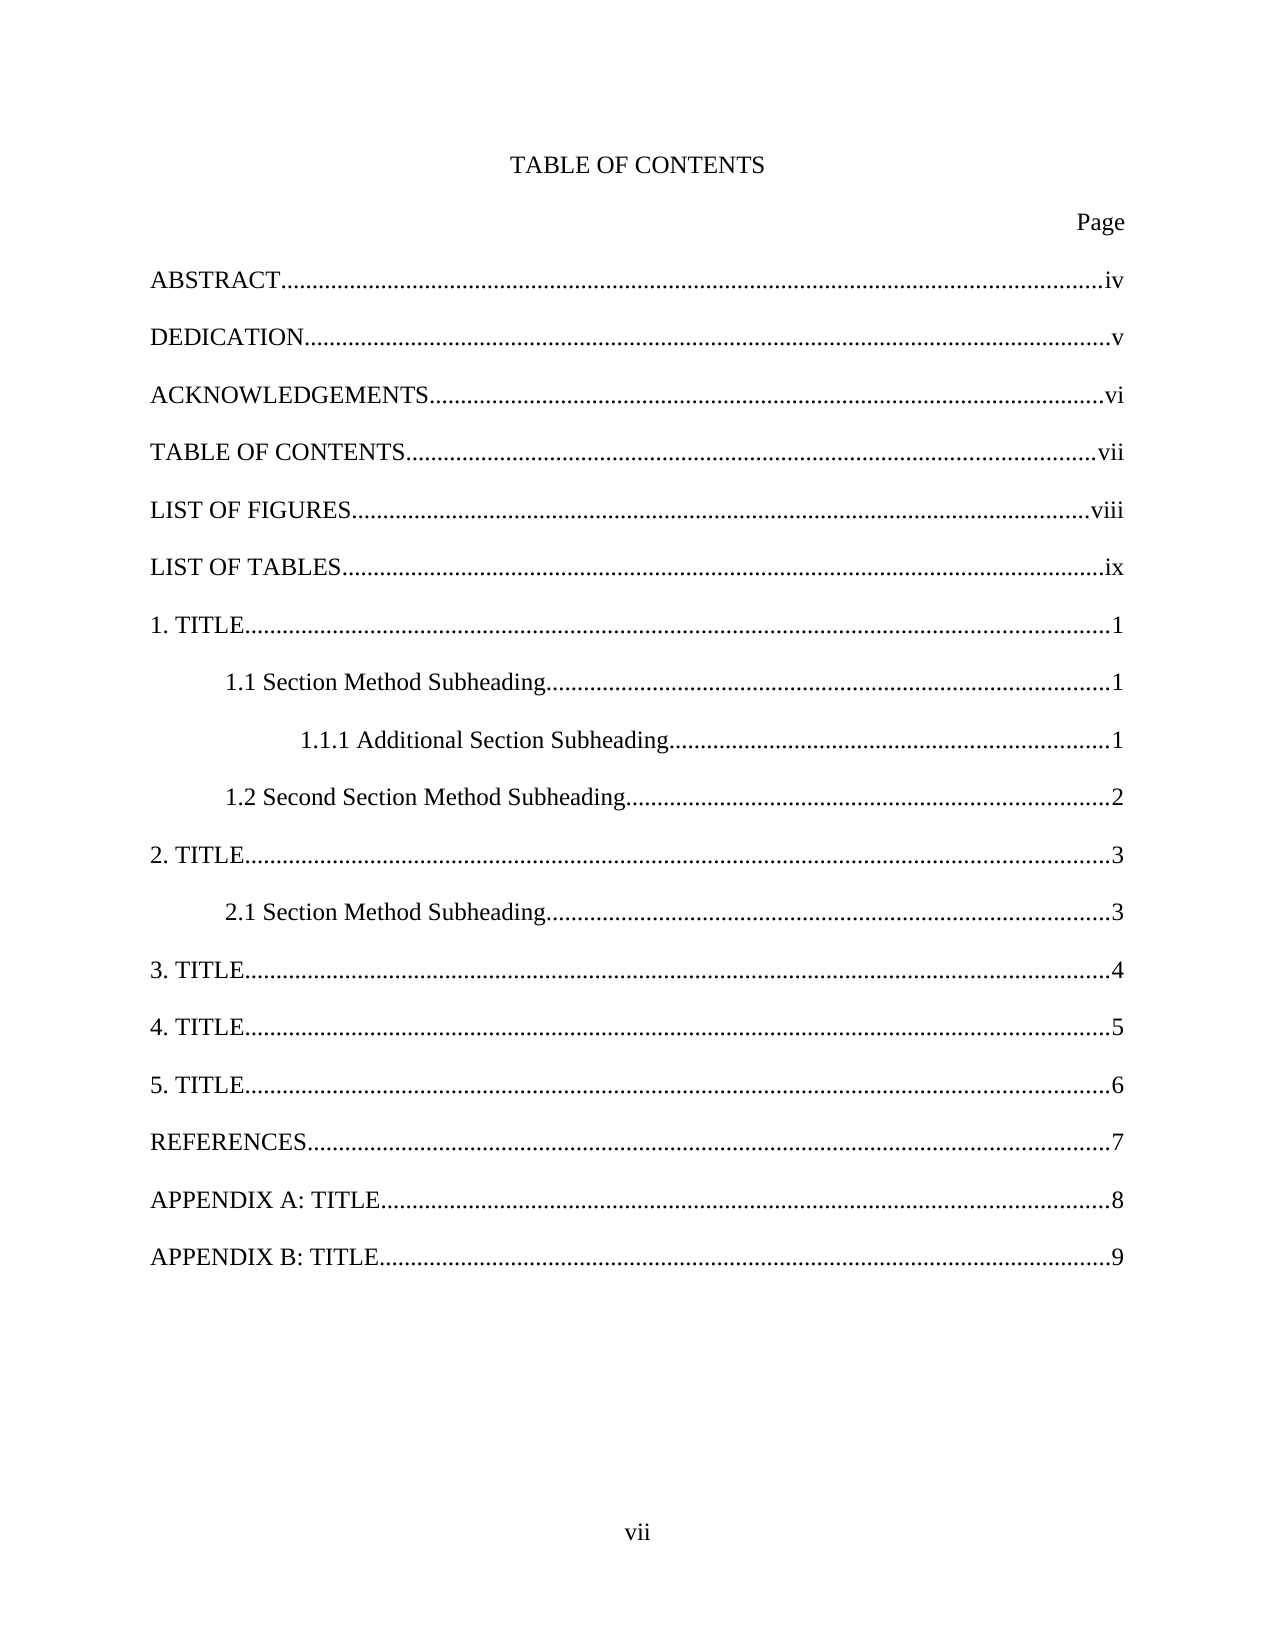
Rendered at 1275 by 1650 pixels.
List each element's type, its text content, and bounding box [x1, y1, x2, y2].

text Page [150, 207, 1125, 236]
text APPENDIX A: TITLE 8 [150, 1185, 1125, 1214]
text 3. TITLE 4 [150, 955, 1125, 984]
text ACKNOWLEDGEMENTS vi [150, 380, 1125, 409]
text LIST OF FIGURES viii [150, 495, 1125, 524]
text APPENDIX B: TITLE 9 [150, 1242, 1125, 1271]
text 1.1.1 Additional Section Subheading 1 [300, 725, 1125, 754]
text DEDICATION v [150, 322, 1125, 351]
subtitle TABLE OF CONTENTS [150, 150, 1125, 179]
text 4. TITLE 5 [150, 1012, 1125, 1041]
text TABLE OF CONTENTS vii [150, 437, 1125, 466]
text REFERENCES 7 [150, 1127, 1125, 1156]
text 1.2 Second Section Method Subheading 2 [225, 782, 1125, 811]
text 5. TITLE 6 [150, 1070, 1125, 1099]
text LIST OF TABLES ix [150, 552, 1125, 581]
text 1. TITLE 1 [150, 610, 1125, 639]
text 1.1 Section Method Subheading 1 [225, 667, 1125, 696]
text 2. TITLE 3 [150, 840, 1125, 869]
text ABSTRACT iv [150, 265, 1125, 294]
text 2.1 Section Method Subheading 3 [225, 897, 1125, 926]
